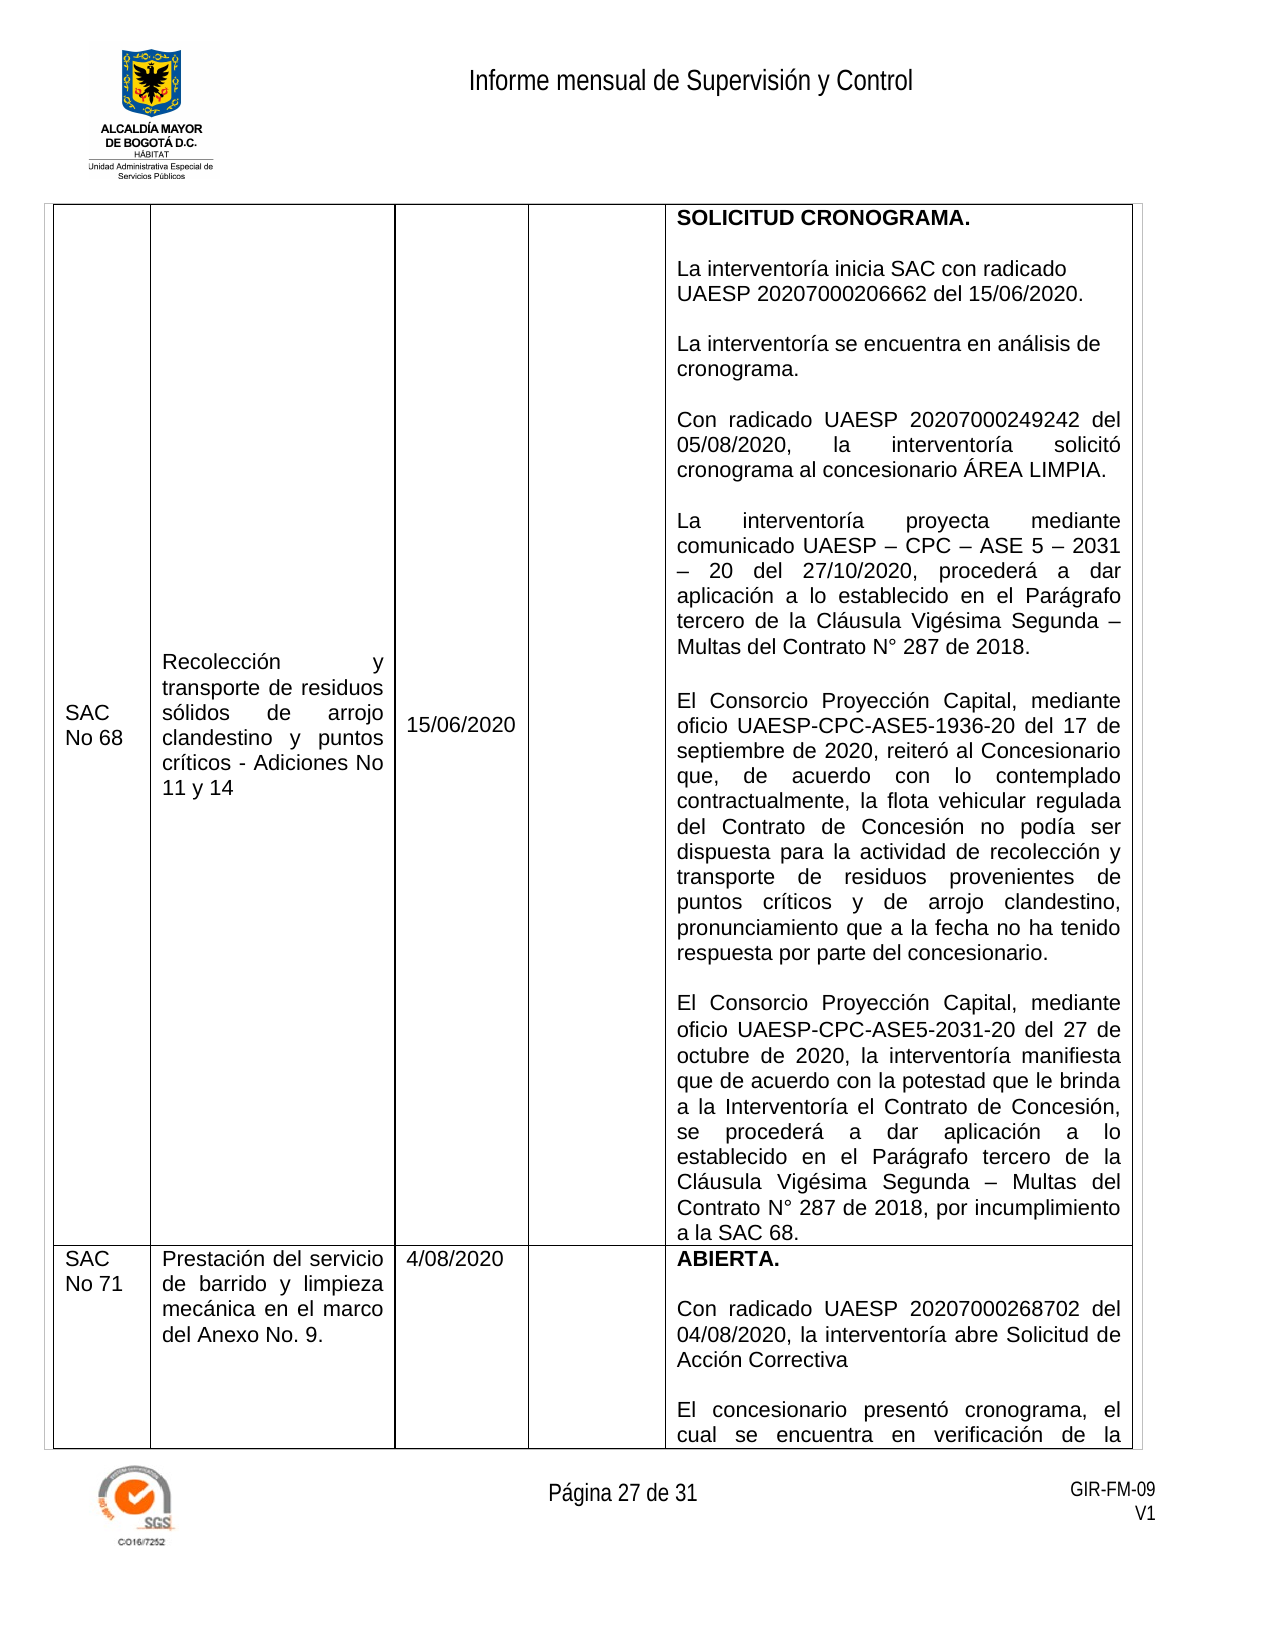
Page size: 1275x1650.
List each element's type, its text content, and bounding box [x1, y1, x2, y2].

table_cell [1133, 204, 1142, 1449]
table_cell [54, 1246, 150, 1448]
picture [88, 1457, 180, 1549]
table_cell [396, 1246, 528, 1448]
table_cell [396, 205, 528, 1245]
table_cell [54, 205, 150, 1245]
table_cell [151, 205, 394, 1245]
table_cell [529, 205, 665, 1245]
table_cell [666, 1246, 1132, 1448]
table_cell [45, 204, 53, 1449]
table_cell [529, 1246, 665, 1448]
picture [88, 41, 220, 179]
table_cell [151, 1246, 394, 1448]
